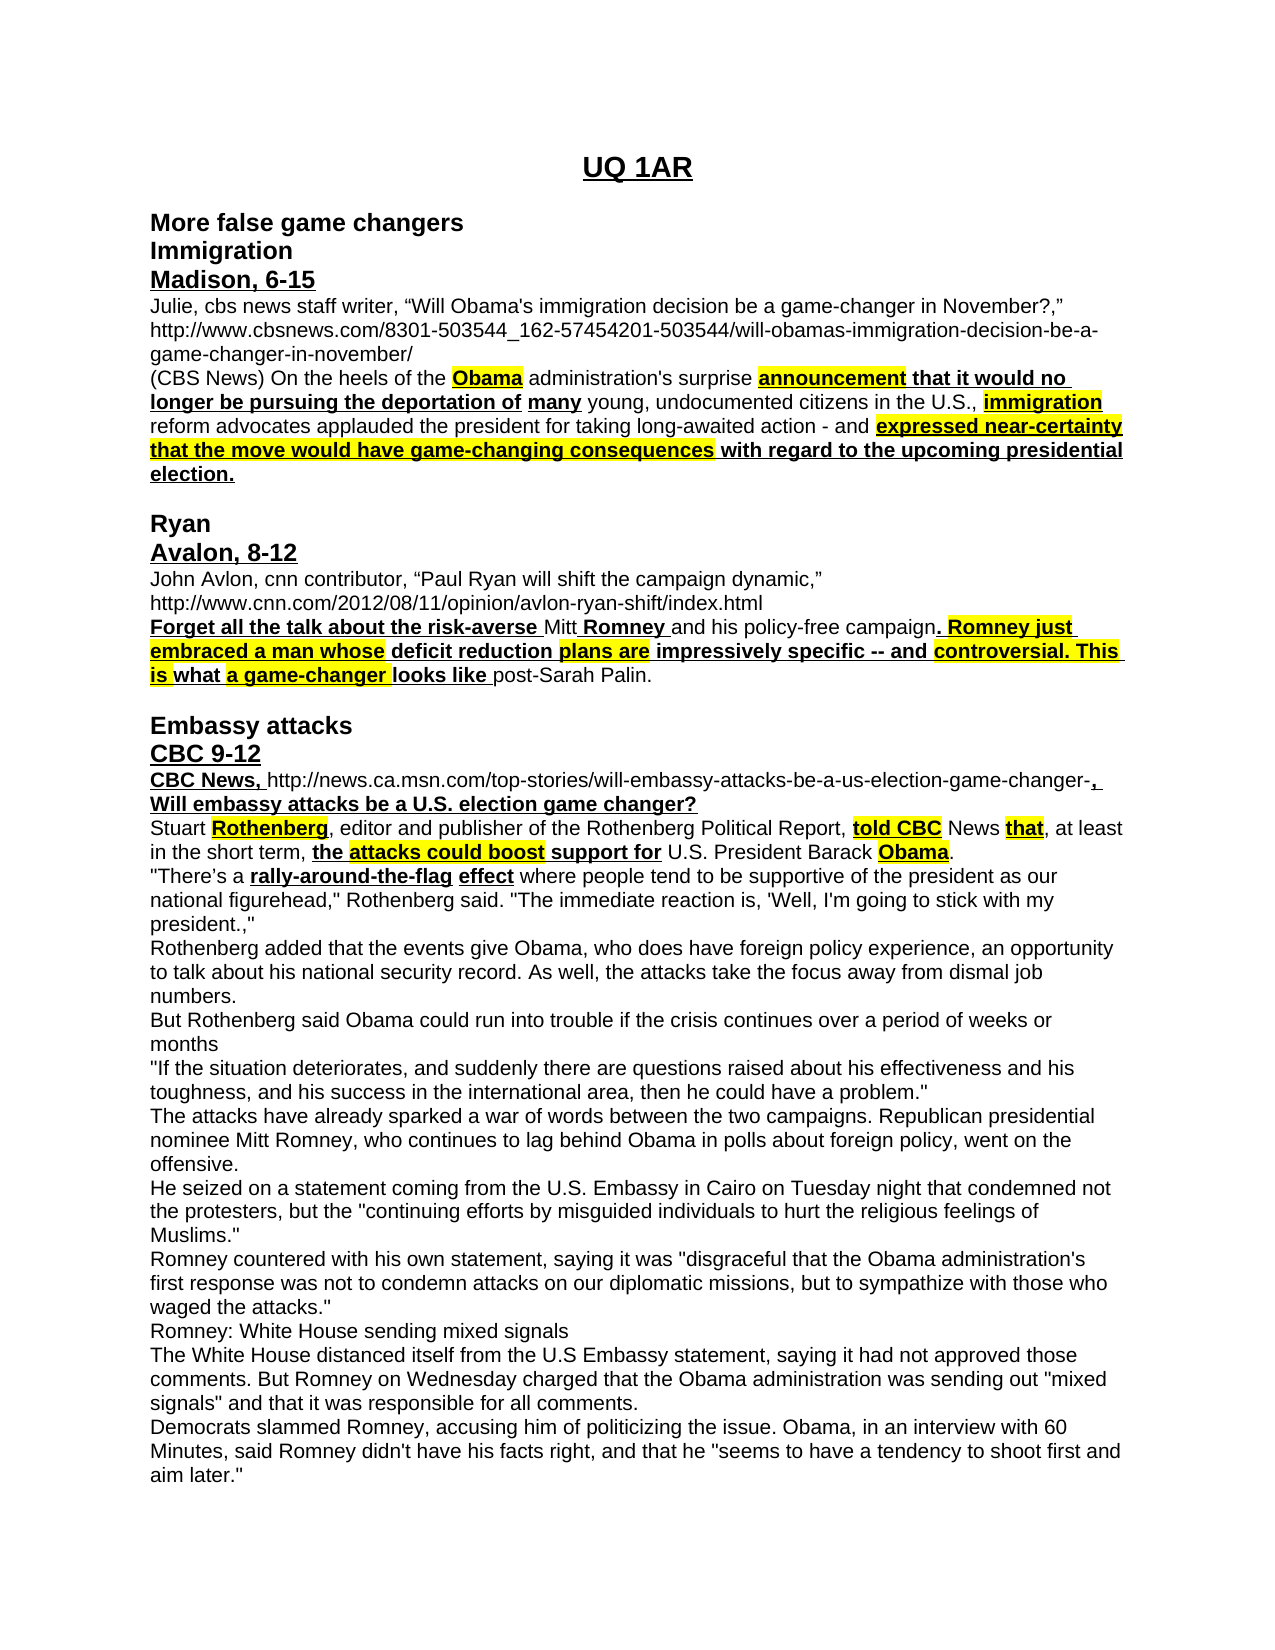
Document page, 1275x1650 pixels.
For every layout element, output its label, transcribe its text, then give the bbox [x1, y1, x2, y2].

text Avalon, 8-12 [150, 538, 1125, 567]
text More false game changers [150, 207, 1125, 236]
text He seized on a statement coming from the U.S. Embassy in Cairo on Tuesday night that condemned not the protesters, but the "continuing efforts by misguided individuals to hurt the religious feelings of Muslims." [150, 1175, 1125, 1247]
text Ryan [150, 509, 1125, 538]
subtitle uq 1ar [150, 150, 1125, 183]
text But Rothenberg said Obama could run into trouble if the crisis continues over a period of weeks or months [150, 1008, 1125, 1056]
text (CBS News) On the heels of the Obama administration's surprise announcement that it would no longer be pursuing the deportation of many young, undocumented citizens in the U.S., immigration reform advocates applauded the president for taking long-awaited action - and expressed near-certainty that the move would have game-changing consequences with regard to the upcoming presidential election. [150, 366, 1125, 485]
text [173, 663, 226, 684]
text Embassy attacks [150, 711, 1125, 739]
text CBC News, http://news.ca.msn.com/top-stories/will-embassy-attacks-be-a-us-election-game-changer-, Will embassy attacks be a U.S. election game changer? [150, 768, 1125, 816]
text "There’s a rally-around-the-flag effect where people tend to be supportive of the president as our national figurehead," Rothenberg said. "The immediate reaction is, 'Well, I'm going to stick with my president.," [150, 864, 1125, 936]
text Romney: White House sending mixed signals [150, 1319, 1125, 1343]
text Madison, 6-15 [150, 265, 1125, 294]
text Democrats slammed Romney, accusing him of politicizing the issue. Obama, in an interview with 60 Minutes, said Romney didn't have his facts right, and that he "seems to have a tendency to shoot first and aim later." [150, 1415, 1125, 1487]
text The White House distanced itself from the U.S Embassy statement, saying it had not approved those comments. But Romney on Wednesday charged that the Obama administration was sending out "mixed signals" and that it was responsible for all comments. [150, 1343, 1125, 1415]
text "If the situation deteriorates, and suddenly there are questions raised about his effectiveness and his toughness, and his success in the international area, then he could have a problem." [150, 1056, 1125, 1103]
text The attacks have already sparked a war of words between the two campaigns. Republican presidential nominee Mitt Romney, who continues to lag behind Obama in polls about foreign policy, went on the offensive. [150, 1103, 1125, 1175]
text Forget all the talk about the risk-averse Mitt Romney and his policy-free campaign. Romney just embraced a man whose deficit reduction plans are impressively specific -- and controversial. This is what a game-changer looks like post-Sarah Palin. [150, 615, 948, 660]
text Forget all the talk about the risk-averse Mitt Romney and his policy-free campaign. Romney just embraced a man whose deficit reduction plans are impressively specific -- and controversial. This is what a game-changer looks like post-Sarah Palin. [385, 661, 1125, 687]
text Romney countered with his own statement, saying it was "disgraceful that the Obama administration's first response was not to condemn attacks on our diplomatic missions, but to sympathize with those who waged the attacks." [150, 1247, 1125, 1319]
text Julie, cbs news staff writer, “Will Obama's immigration decision be a game-changer in November?,” http://www.cbsnews.com/8301-503544_162-57454201-503544/will-obamas-immigration-decision-be-a-game-changer-in-november/ [150, 294, 1125, 366]
text John Avlon, cnn contributor, “Paul Ryan will shift the campaign dynamic,” http://www.cnn.com/2012/08/11/opinion/avlon-ryan-shift/index.html [150, 567, 1125, 615]
text CBC 9-12 [150, 739, 1125, 768]
text Immigration [150, 236, 1125, 265]
text Rothenberg added that the events give Obama, who does have foreign policy experience, an opportunity to talk about his national security record. As well, the attacks take the focus away from dismal job numbers. [150, 936, 1125, 1008]
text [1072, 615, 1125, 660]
text Stuart Rothenberg, editor and publisher of the Rothenberg Political Report, told CBC News that, at least in the short term, the attacks could boost support for U.S. President Barack Obama. [150, 816, 878, 864]
